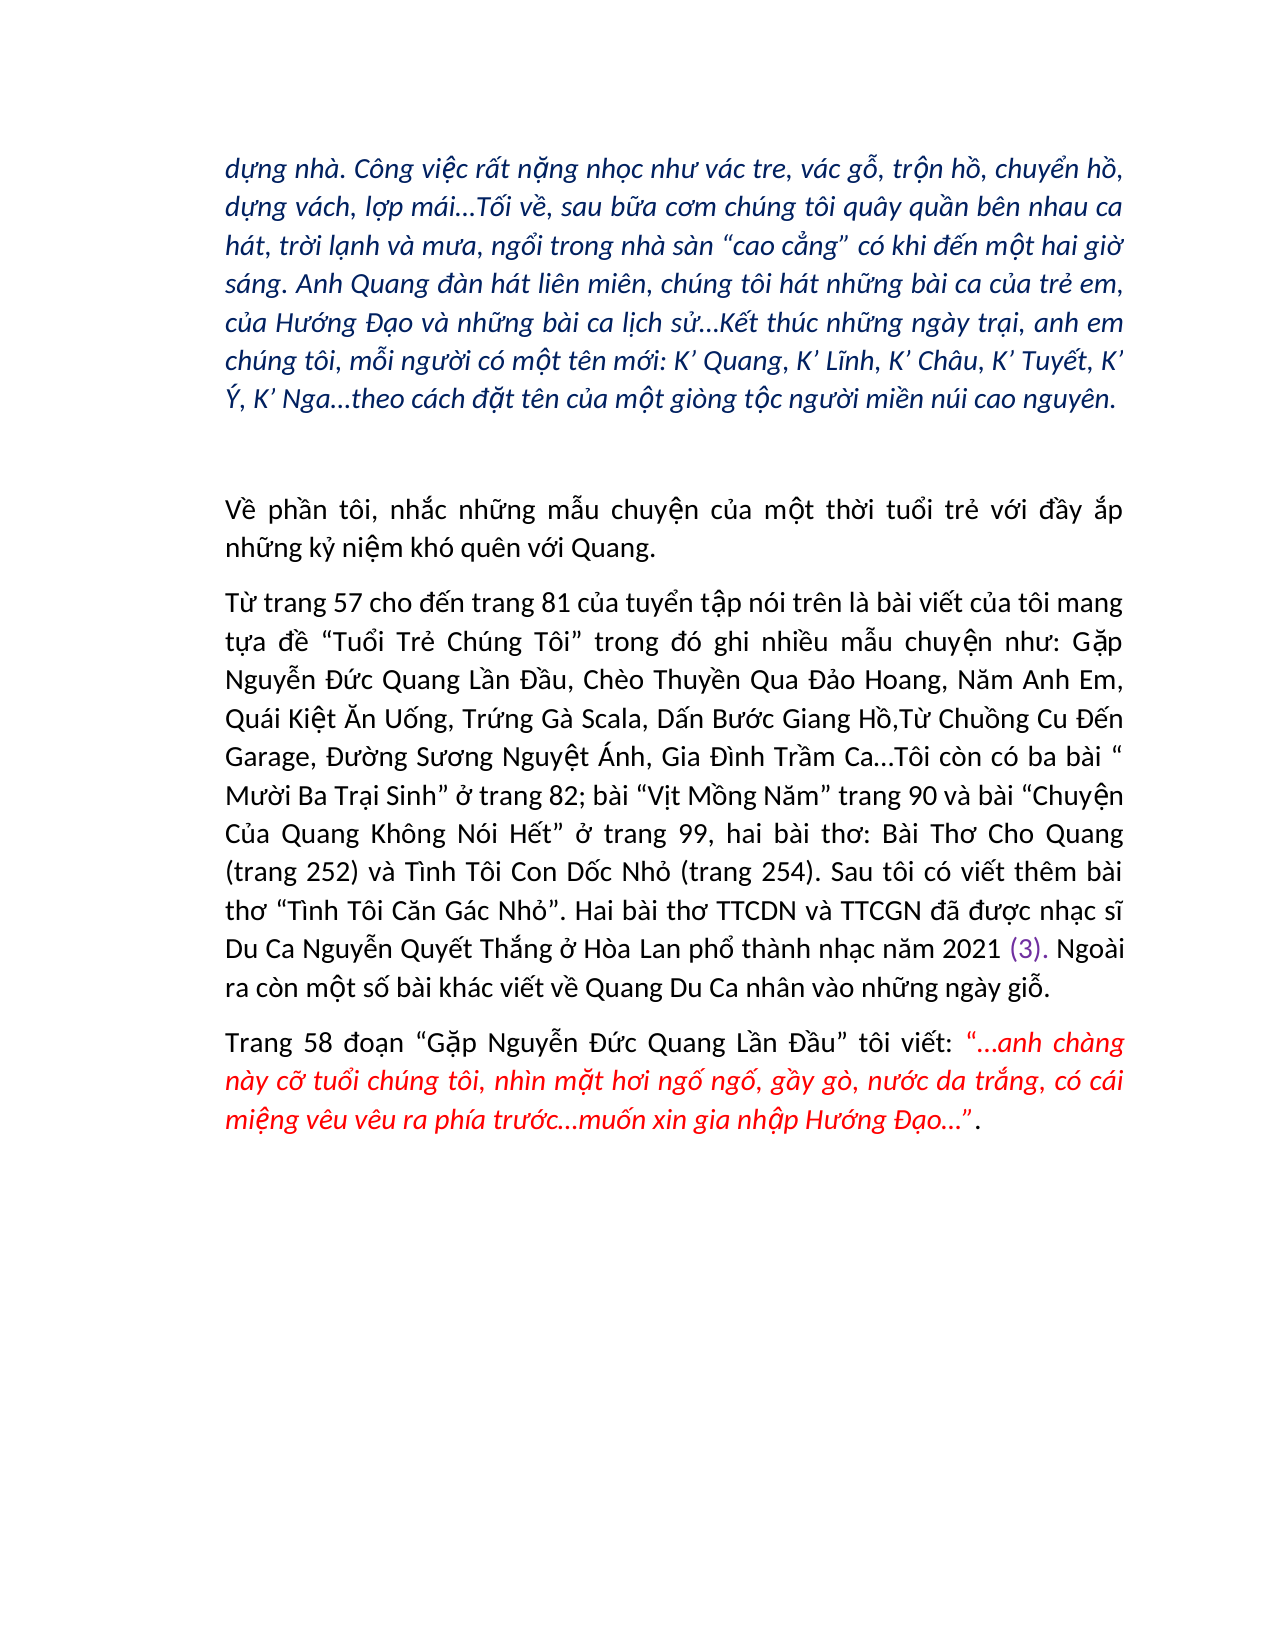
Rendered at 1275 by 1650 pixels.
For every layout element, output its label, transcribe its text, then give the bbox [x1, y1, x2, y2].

text Trang 58 đoạn “Gặp Nguyễn Đức Quang Lần Đầu” tôi viết: “…anh chàng này cỡ tuổi chúng tôi, nhìn mặt hơi ngố ngố, gầy gò, nước da trắng, có cái miệng vêu vêu ra phía trước…muốn xin gia nhập Hướng Đạo…”. [225, 1024, 1125, 1136]
text Từ trang 57 cho đến trang 81 của tuyển tập nói trên là bài viết của tôi mang tựa đề “Tuổi Trẻ Chúng Tôi” trong đó ghi nhiều mẫu chuyện như: Gặp Nguyễn Đức Quang Lần Đầu, Chèo Thuyền Qua Đảo Hoang, Năm Anh Em, Quái Kiệt Ăn Uống, Trứng Gà Scala, Dấn Bước Giang Hồ,Từ Chuồng Cu Đến Garage, Đường Sương Nguyệt Ánh, Gia Đình Trầm Ca…Tôi còn có ba bài “ Mười Ba Trại Sinh” ở trang 82; bài “Vịt Mồng Năm” trang 90 và bài “Chuyện Của Quang Không Nói Hết” ở trang 99, hai bài thơ: Bài Thơ Cho Quang (trang 252) và Tình Tôi Con Dốc Nhỏ (trang 254). Sau tôi có viết thêm bài thơ “Tình Tôi Căn Gác Nhỏ”. Hai bài thơ TTCDN và TTCGN đã được nhạc sĩ Du Ca Nguyễn Quyết Thắng ở Hòa Lan phổ thành nhạc năm 2021 (3). Ngoài ra còn một số bài khác viết về Quang Du Ca nhân vào những ngày giỗ. [225, 584, 1125, 1004]
text Về phần tôi, nhắc những mẫu chuyện của một thời tuổi trẻ với đầy ắp những kỷ niệm khó quên với Quang. [225, 491, 1125, 565]
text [225, 150, 1125, 416]
